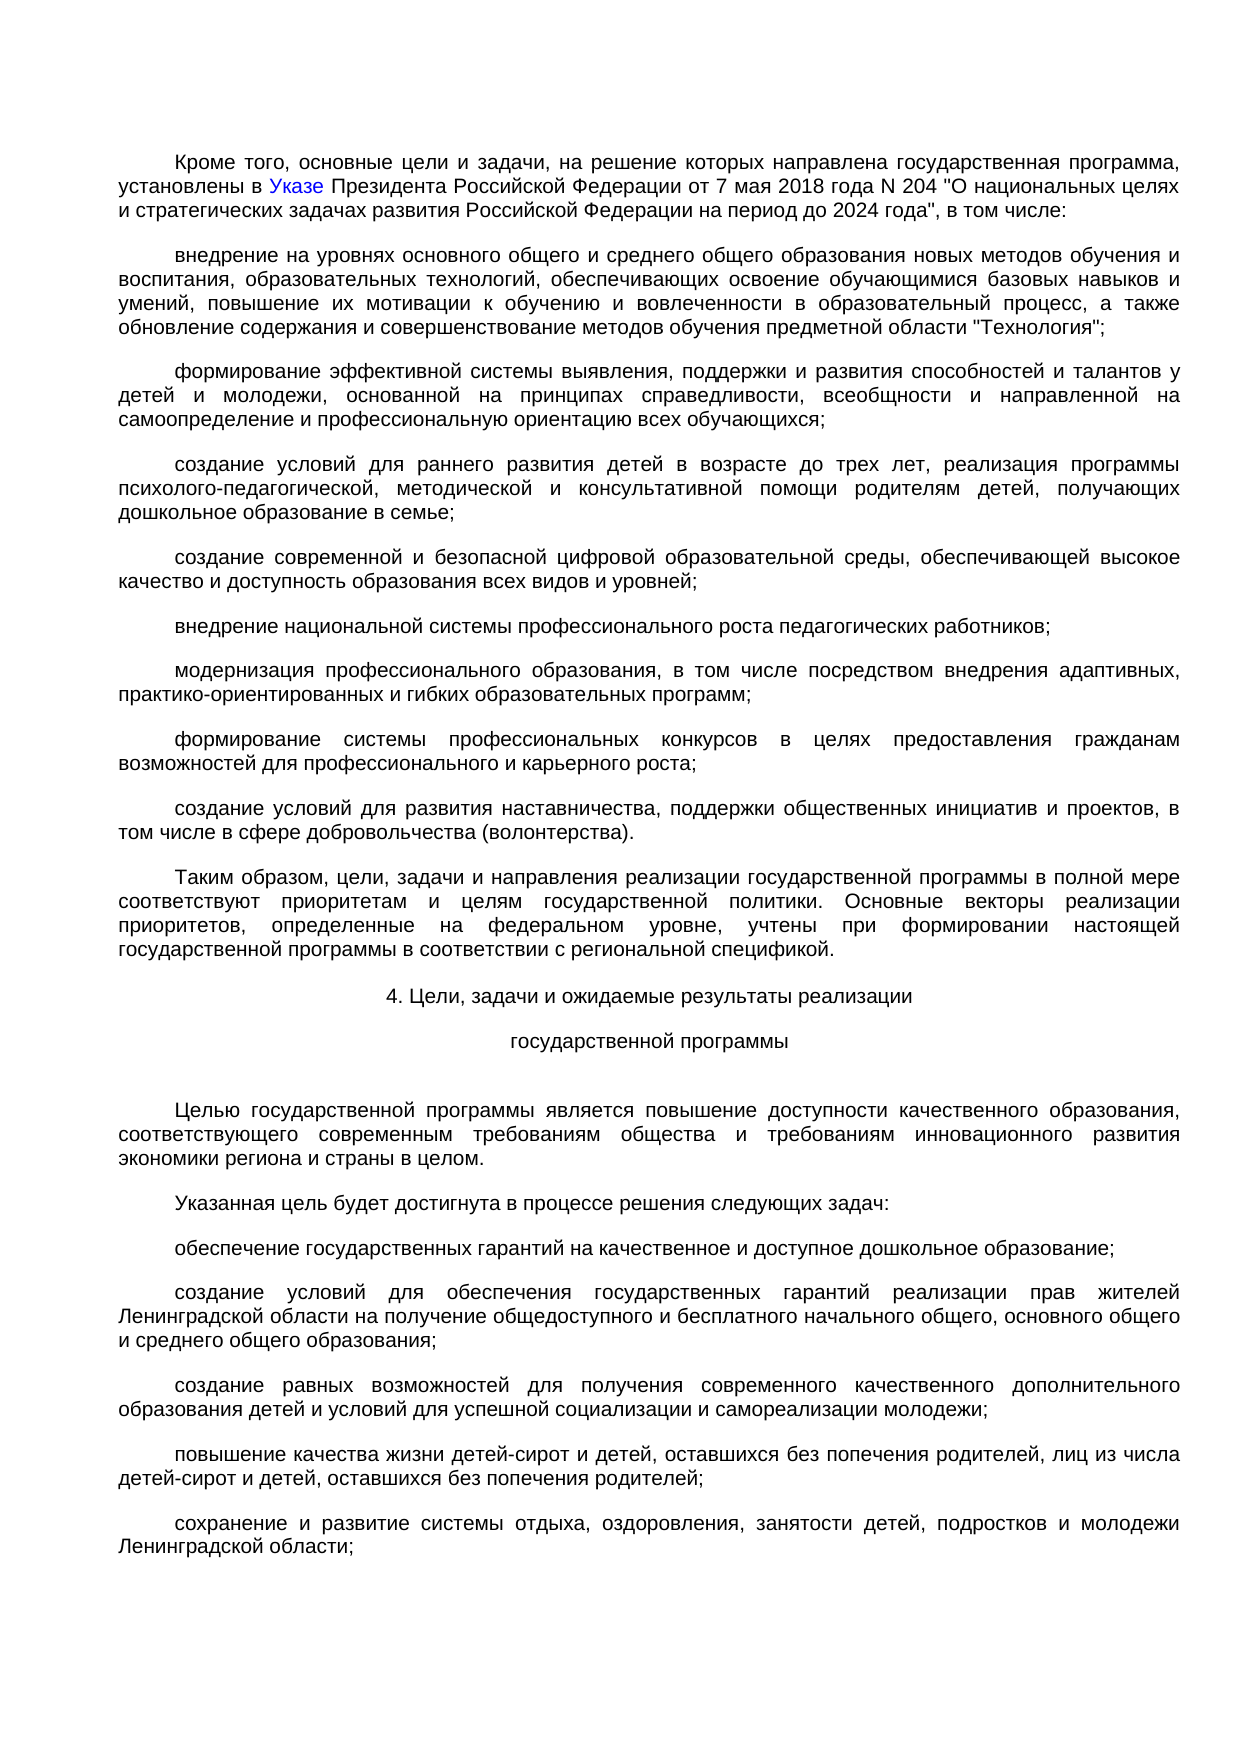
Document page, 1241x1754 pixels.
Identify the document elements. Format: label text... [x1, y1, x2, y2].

text обеспечение государственных гарантий на качественное и доступное дошкольное образование; [118, 1235, 1181, 1259]
text формирование системы профессиональных конкурсов в целях предоставления гражданам возможностей для профессионального и карьерного роста; [118, 727, 1181, 775]
text Таким образом, цели, задачи и направления реализации государственной программы в полной мере соответствуют приоритетам и целям государственной политики. Основные векторы реализации приоритетов, определенные на федеральном уровне, учтены при формировании настоящей государственной программы в соответствии с региональной спецификой. [118, 864, 1181, 960]
text создание современной и безопасной цифровой образовательной среды, обеспечивающей высокое качество и доступность образования всех видов и уровней; [118, 545, 1181, 593]
text 4. Цели, задачи и ожидаемые результаты реализации [118, 984, 1181, 1008]
text Указанная цель будет достигнута в процессе решения следующих задач: [118, 1191, 1181, 1214]
text создание условий для развития наставничества, поддержки общественных инициатив и проектов, в том числе в сфере добровольчества (волонтерства). [118, 796, 1181, 844]
text модернизация профессионального образования, в том числе посредством внедрения адаптивных, практико-ориентированных и гибких образовательных программ; [118, 658, 1181, 706]
text создание условий для раннего развития детей в возрасте до трех лет, реализация программы психолого-педагогической, методической и консультативной помощи родителям детей, получающих дошкольное образование в семье; [118, 452, 1181, 524]
text Кроме того, основные цели и задачи, на решение которых направлена государственная программа, установлены в Указе Президента Российской Федерации от 7 мая 2018 года N 204 "О национальных целях и стратегических задачах развития Российской Федерации на период до 2024 года", в том числе: [118, 150, 1181, 222]
text формирование эффективной системы выявления, поддержки и развития способностей и талантов у детей и молодежи, основанной на принципах справедливости, всеобщности и направленной на самоопределение и профессиональную ориентацию всех обучающихся; [118, 359, 1181, 431]
text повышение качества жизни детей-сирот и детей, оставшихся без попечения родителей, лиц из числа детей-сирот и детей, оставшихся без попечения родителей; [118, 1442, 1181, 1489]
text создание условий для обеспечения государственных гарантий реализации прав жителей Ленинградской области на получение общедоступного и бесплатного начального общего, основного общего и среднего общего образования; [118, 1280, 1181, 1352]
text создание равных возможностей для получения современного качественного дополнительного образования детей и условий для успешной социализации и самореализации молодежи; [118, 1373, 1181, 1421]
text сохранение и развитие системы отдыха, оздоровления, занятости детей, подростков и молодежи Ленинградской области; [118, 1510, 1181, 1558]
text внедрение на уровнях основного общего и среднего общего образования новых методов обучения и воспитания, образовательных технологий, обеспечивающих освоение обучающимися базовых навыков и умений, повышение их мотивации к обучению и вовлеченности в образовательный процесс, а также обновление содержания и совершенствование методов обучения предметной области "Технология"; [118, 243, 1181, 338]
text государственной программы [118, 1029, 1181, 1053]
text Целью государственной программы является повышение доступности качественного образования, соответствующего современным требованиям общества и требованиям инновационного развития экономики региона и страны в целом. [118, 1098, 1181, 1170]
text внедрение национальной системы профессионального роста педагогических работников; [118, 613, 1181, 637]
